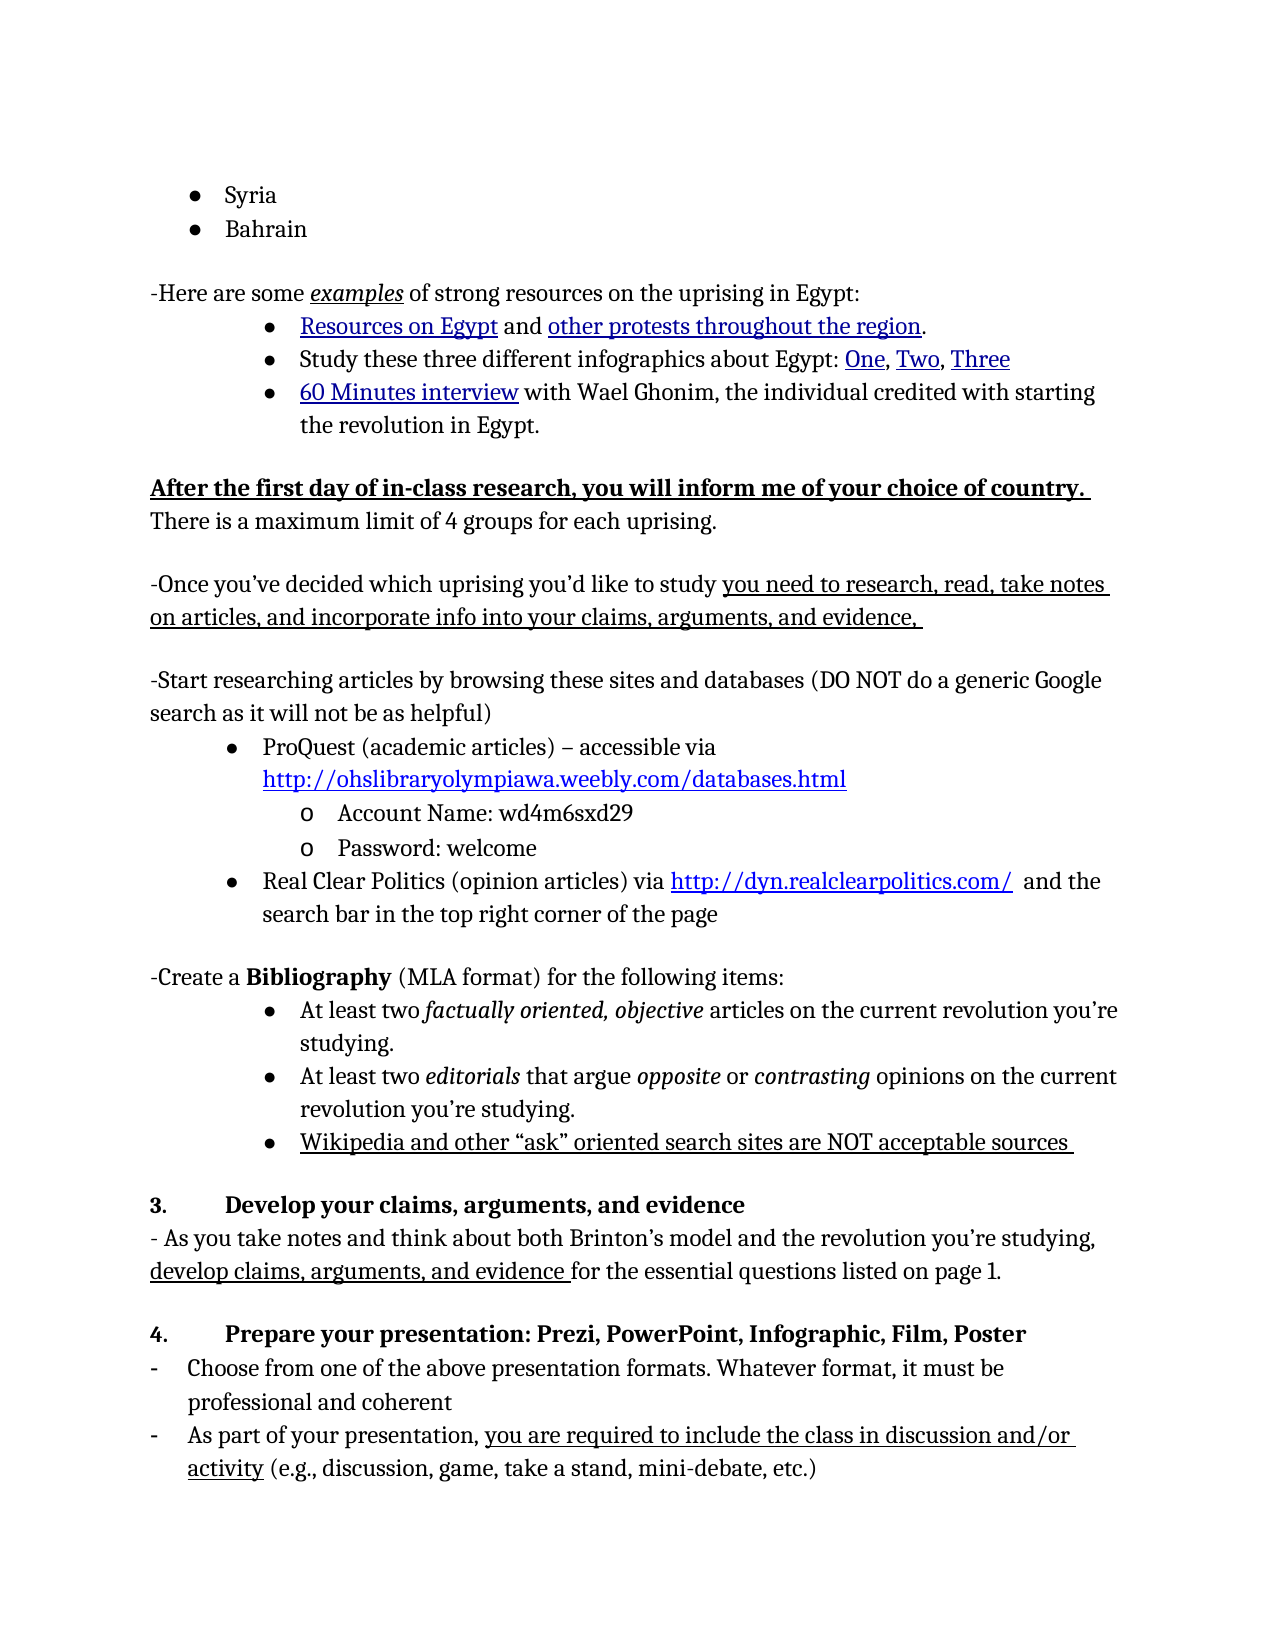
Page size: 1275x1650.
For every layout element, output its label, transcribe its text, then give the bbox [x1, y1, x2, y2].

text -Create a Bibliography (MLA format) for the following items: [150, 963, 1125, 992]
list Develop your claims, arguments, and evidence [150, 1191, 1125, 1220]
list Prepare your presentation: Prezi, PowerPoint, Infographic, Film, Poster [150, 1320, 1125, 1349]
list Password: welcome [300, 832, 1125, 862]
text - As you take notes and think about both Brinton’s model and the revolution you’re studying, develop claims, arguments, and evidence for the essential questions listed on page 1. [150, 1224, 1125, 1286]
list Syria [187, 180, 1125, 210]
list 60 Minutes interview with Wael Ghonim, the individual credited with starting the revolution in Egypt. [263, 378, 1125, 439]
list Choose from one of the above presentation formats. Whatever format, it must be professional and coherent [150, 1353, 1125, 1416]
list Study these three different infographics about Egypt: One, Two, Three [263, 344, 1125, 373]
list ProQuest (academic articles) – accessible via http://ohslibraryolympiawa.weebly.com/databases.html [225, 732, 1125, 794]
text -Once you’ve decided which uprising you’d like to study you need to research, read, take notes on articles, and incorporate info into your claims, arguments, and evidence, [150, 570, 1125, 632]
list Wikipedia and other “ask” oriented search sites are NOT acceptable sources [263, 1128, 1125, 1157]
list Resources on Egypt and other protests throughout the region. [263, 312, 1125, 340]
list Bahrain [187, 214, 1125, 244]
text After the first day of in-class research, you will inform me of your choice of country. There is a maximum limit of 4 groups for each uprising. [150, 474, 1125, 536]
list Account Name: wd4m6sxd29 [300, 798, 1125, 828]
text -Here are some examples of strong resources on the uprising in Egypt: [150, 278, 1125, 307]
list Real Clear Politics (opinion articles) via http://dyn.realclearpolitics.com/ and the search bar in the top right corner of the page [225, 867, 1125, 928]
list As part of your presentation, you are required to include the class in discussion and/or activity (e.g., discussion, game, take a stand, mini-debate, etc.) [150, 1420, 1125, 1483]
list At least two factually oriented, objective articles on the current revolution you’re studying. [263, 996, 1125, 1058]
list At least two editorials that argue opposite or contrasting opinions on the current revolution you’re studying. [263, 1062, 1125, 1124]
text -Start researching articles by browsing these sites and databases (DO NOT do a generic Google search as it will not be as helpful) [150, 666, 1125, 728]
